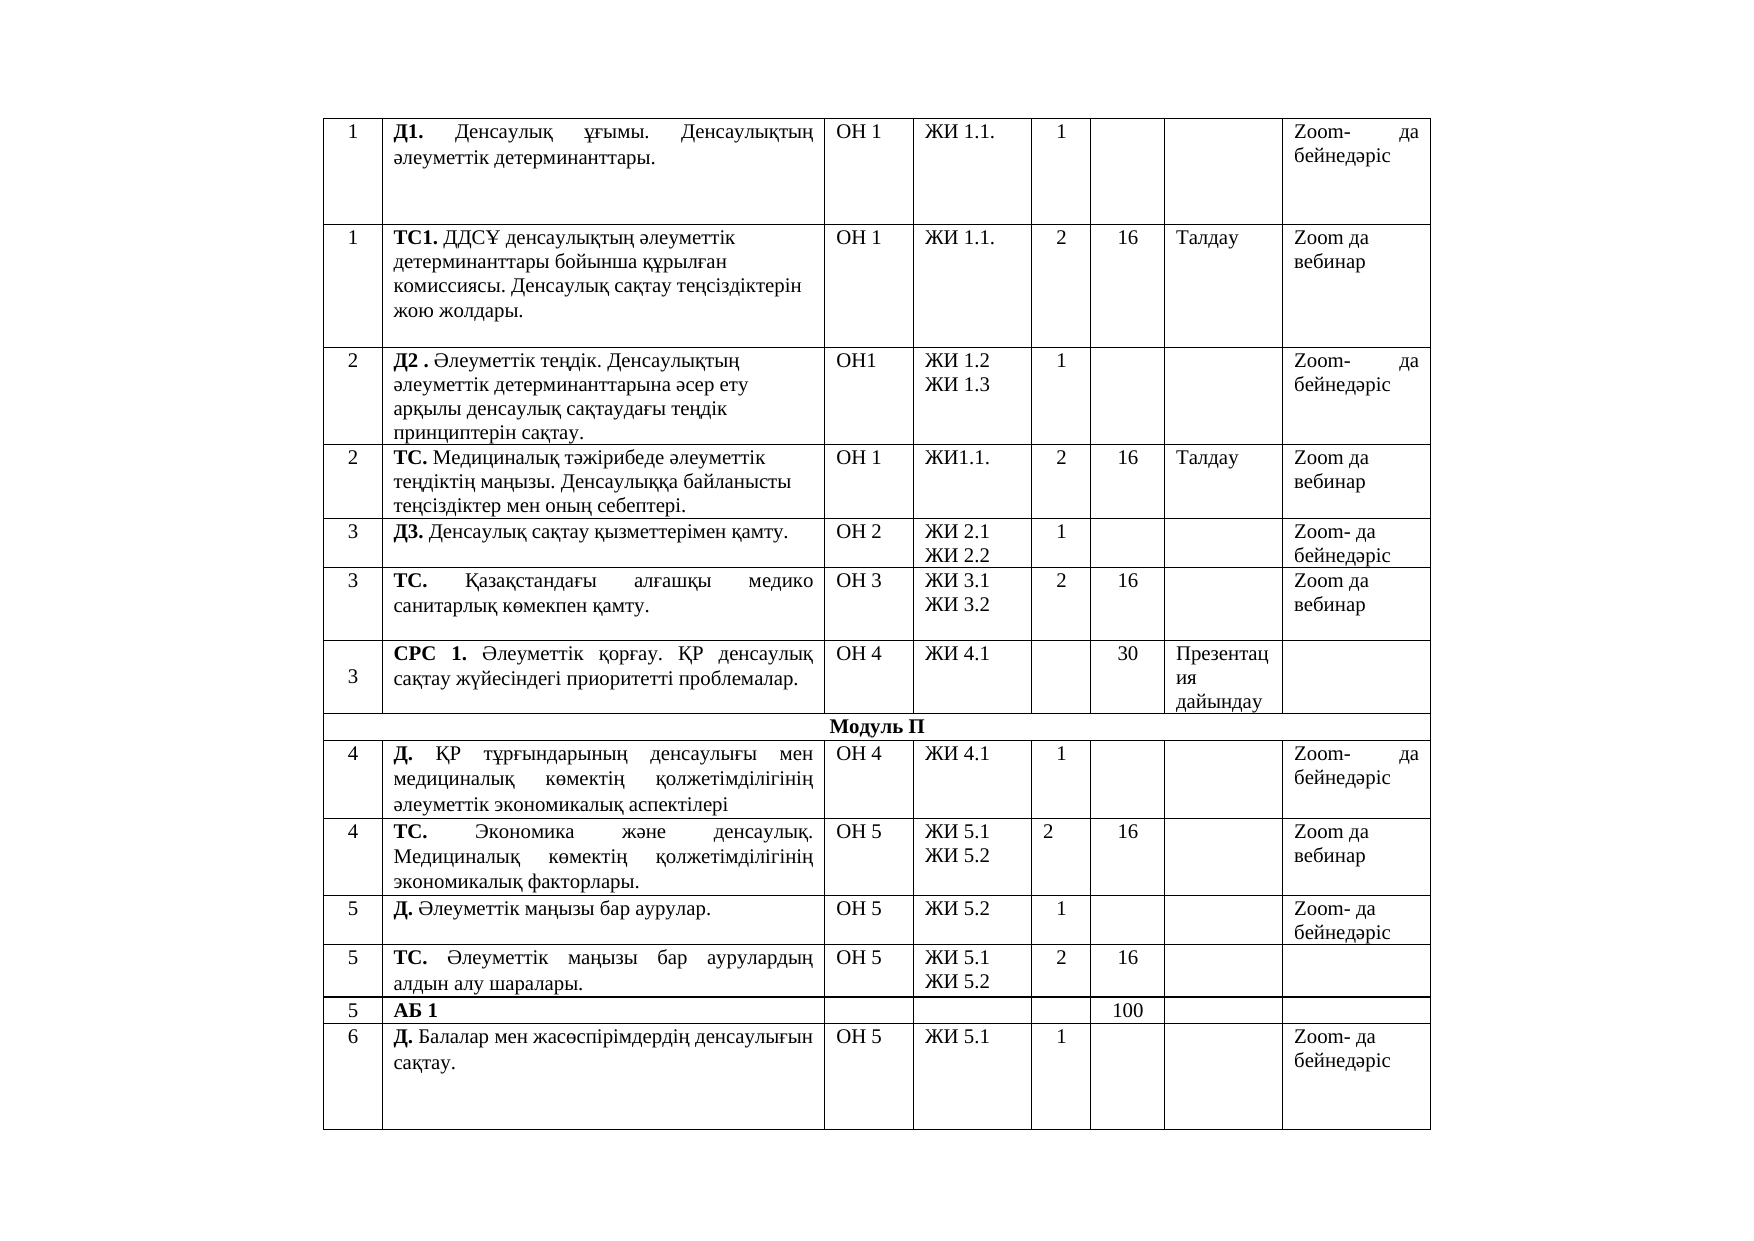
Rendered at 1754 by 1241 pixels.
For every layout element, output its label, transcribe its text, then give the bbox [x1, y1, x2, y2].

table_cell [1283, 998, 1430, 1023]
table_cell 1 [324, 119, 382, 224]
table_cell Zoom да вебинар [1283, 445, 1430, 517]
table_cell 1 [1032, 348, 1090, 444]
table_cell ЖИ 5.1 ЖИ 5.2 [914, 945, 1031, 996]
table_cell [1032, 641, 1090, 713]
table_cell ОН 1 [825, 119, 913, 224]
table_cell 2 [1032, 568, 1090, 640]
table_cell ТС. Медициналық тәжірибеде әлеуметтік теңдіктің маңызы. Денсаулыққа байланысты теңсіздіктер мен оның себептері. [383, 445, 824, 517]
table_cell Zoom- да бейнедәріс [1283, 1024, 1430, 1128]
table_cell ЖИ 5.1 [914, 1024, 1031, 1128]
table_cell ЖИ 5.2 [914, 896, 1031, 944]
table_cell [1091, 348, 1164, 444]
table_cell 1 [1032, 896, 1090, 944]
table_cell [1091, 741, 1164, 817]
table_cell [1032, 998, 1090, 1023]
table_cell ЖИ 2.1 ЖИ 2.2 [914, 519, 1031, 567]
table_cell ОН 5 [825, 945, 913, 996]
table_cell 1 [1032, 119, 1090, 224]
table_cell 3 [324, 641, 382, 713]
table_cell [825, 998, 913, 1023]
table_cell СРС 1. Әлеуметтік қорғау. ҚР денсаулық сақтау жүйесіндегі приоритетті проблемалар. [383, 641, 824, 713]
table_cell Д1. Денсаулық ұғымы. Денсаулықтың әлеуметтік детерминанттары. [383, 119, 824, 224]
table_cell [1283, 641, 1430, 713]
table_cell Талдау [1165, 225, 1282, 347]
table_cell [1165, 741, 1282, 817]
table_cell ОН 5 [825, 896, 913, 944]
table_cell 16 [1091, 225, 1164, 347]
table_cell [1165, 819, 1282, 895]
table_cell Модуль П [324, 714, 1430, 740]
table_cell ТС. Қазақстандағы алғашқы медико санитарлық көмекпен қамту. [383, 568, 824, 640]
table_cell Д3. Денсаулық сақтау қызметтерімен қамту. [383, 519, 824, 567]
table_cell ТС. Әлеуметтік маңызы бар аурулардың алдын алу шаралары. [383, 945, 824, 996]
table_cell 16 [1091, 568, 1164, 640]
table_cell ОН 5 [825, 1024, 913, 1128]
table_cell [1165, 519, 1282, 567]
table_cell ЖИ 3.1 ЖИ 3.2 [914, 568, 1031, 640]
table_cell ОН 3 [825, 568, 913, 640]
table_cell [1091, 896, 1164, 944]
table_cell 30 [1091, 641, 1164, 713]
table_cell ЖИ 1.1. [914, 119, 1031, 224]
table_cell 2 [1032, 945, 1090, 996]
table_cell 1 [324, 225, 382, 347]
table_cell ОН 4 [825, 641, 913, 713]
table_cell [1165, 568, 1282, 640]
table_cell [1091, 519, 1164, 567]
table_cell ЖИ 4.1 [914, 741, 1031, 817]
table_cell Zoom да вебинар [1283, 819, 1430, 895]
table_cell [1091, 1024, 1164, 1128]
table_cell 100 [1091, 998, 1164, 1023]
table_cell ОН 1 [825, 225, 913, 347]
table_cell Zoom- да бейнедәріс [1283, 896, 1430, 944]
table_cell ОН 2 [825, 519, 913, 567]
table_cell ТС1. ДДСҰ денсаулықтың әлеуметтік детерминанттары бойынша құрылған комиссиясы. Денсаулық сақтау теңсіздіктерін жою жолдары. [383, 225, 824, 347]
table_cell ОН 5 [825, 819, 913, 895]
table_cell Талдау [1165, 445, 1282, 517]
table_cell ОН1 [825, 348, 913, 444]
table_cell Д. Балалар мен жасөспірімдердің денсаулығын сақтау. [383, 1024, 824, 1128]
table_cell ЖИ1.1. [914, 445, 1031, 517]
table_cell ЖИ 5.1 ЖИ 5.2 [914, 819, 1031, 895]
table_cell 5 [324, 896, 382, 944]
table_cell 3 [324, 568, 382, 640]
table_cell 2 [1032, 445, 1090, 517]
table_cell [1165, 119, 1282, 224]
table_cell 16 [1091, 445, 1164, 517]
table_cell ТС. Экономика және денсаулық. Медициналық көмектің қолжетімділігінің экономикалық факторлары. [383, 819, 824, 895]
table_cell Zoom да вебинар [1283, 225, 1430, 347]
table_cell [1091, 119, 1164, 224]
table_cell 4 [324, 741, 382, 817]
table_cell ЖИ 1.2 ЖИ 1.3 [914, 348, 1031, 444]
table_cell 2 [324, 348, 382, 444]
table_cell 16 [1091, 819, 1164, 895]
table_cell Презентация дайындау [1165, 641, 1282, 713]
table_cell 1 [1032, 1024, 1090, 1128]
table_cell [1165, 1024, 1282, 1128]
table_cell 2 [1032, 819, 1090, 895]
table_cell [1165, 945, 1282, 996]
table_cell 4 [324, 819, 382, 895]
table_cell [1165, 998, 1282, 1023]
table_cell [914, 998, 1031, 1023]
table_cell 1 [1032, 519, 1090, 567]
table_cell Zoom- да бейнедәріс [1283, 348, 1430, 444]
table_cell 3 [324, 519, 382, 567]
table_cell [1283, 945, 1430, 996]
table_cell Zoom- да бейнедәріс [1283, 741, 1430, 817]
table_cell 6 [324, 1024, 382, 1128]
table_cell Д. ҚР тұрғындарының денсаулығы мен медициналық көмектің қолжетімділігінің әлеуметтік экономикалық аспектілері [383, 741, 824, 817]
table_cell Zoom- да бейнедәріс [1283, 519, 1430, 567]
table_cell 2 [1032, 225, 1090, 347]
table_cell Zoom- да бейнедәріс [1283, 119, 1430, 224]
table_cell АБ 1 [383, 998, 824, 1023]
table_cell [1165, 896, 1282, 944]
table_cell ОН 1 [825, 445, 913, 517]
table_cell Д2 . Әлеуметтік теңдік. Денсаулықтың әлеуметтік детерминанттарына әсер ету арқылы денсаулық сақтаудағы теңдік принциптерін сақтау. [383, 348, 824, 444]
table_cell 5 [324, 998, 382, 1023]
table_cell 16 [1091, 945, 1164, 996]
table_cell Zoom да вебинар [1283, 568, 1430, 640]
table_cell 1 [1032, 741, 1090, 817]
table_cell 5 [324, 945, 382, 996]
table_cell 2 [324, 445, 382, 517]
table_cell [1165, 348, 1282, 444]
table_cell ОН 4 [825, 741, 913, 817]
table_cell Д. Әлеуметтік маңызы бар аурулар. [383, 896, 824, 944]
table_cell ЖИ 4.1 [914, 641, 1031, 713]
table_cell ЖИ 1.1. [914, 225, 1031, 347]
